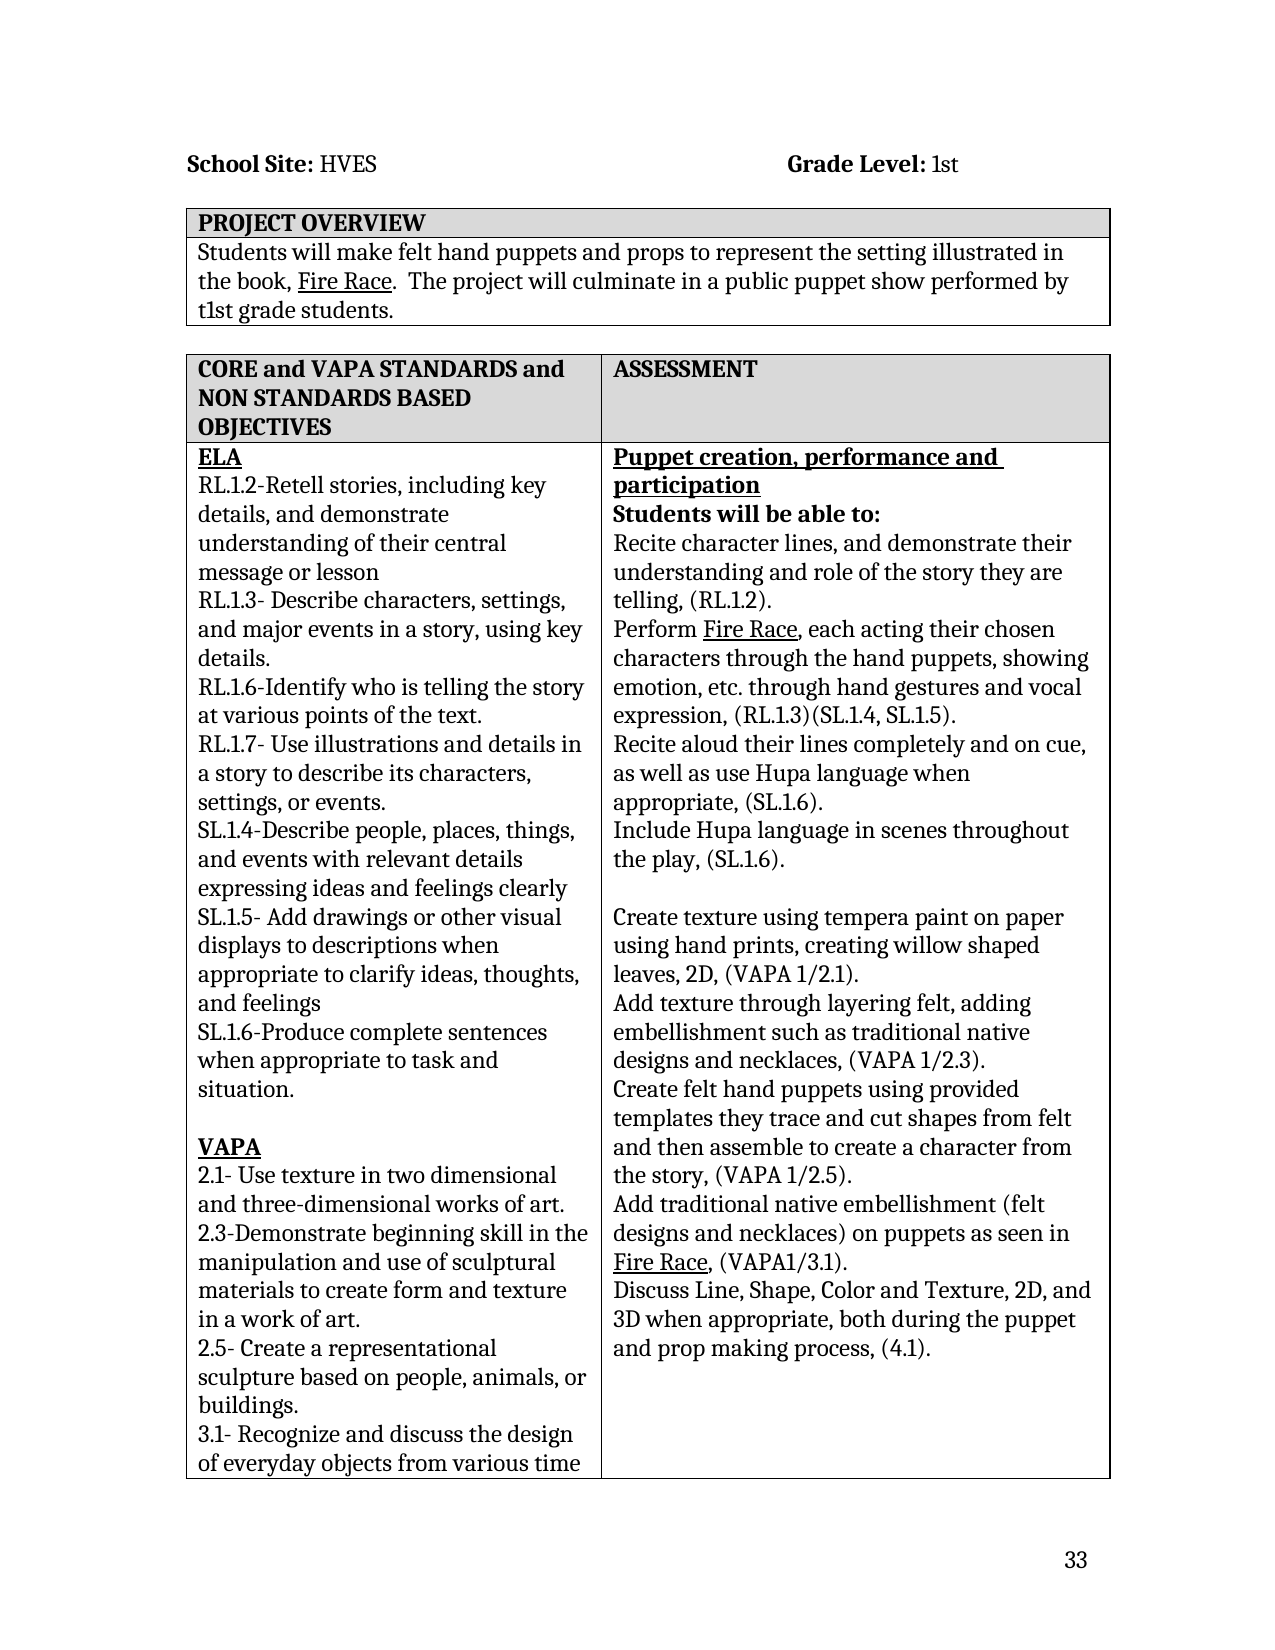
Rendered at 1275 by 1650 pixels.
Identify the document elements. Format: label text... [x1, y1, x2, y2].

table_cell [187, 443, 601, 1478]
table_header PROJECT OVERVIEW [187, 209, 1109, 237]
table_cell Students will make felt hand puppets and props to represent the setting illustrated in the book, Fire Race. The project will culminate in a public puppet show performed by t1st grade students. [187, 238, 1109, 324]
table_header ASSESSMENT [602, 355, 1109, 442]
text School Site: HVES Grade Level: 1st [187, 150, 1087, 179]
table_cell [602, 443, 1109, 1478]
table_header CORE and VAPA STANDARDS and NON STANDARDS BASED OBJECTIVES [187, 355, 601, 442]
